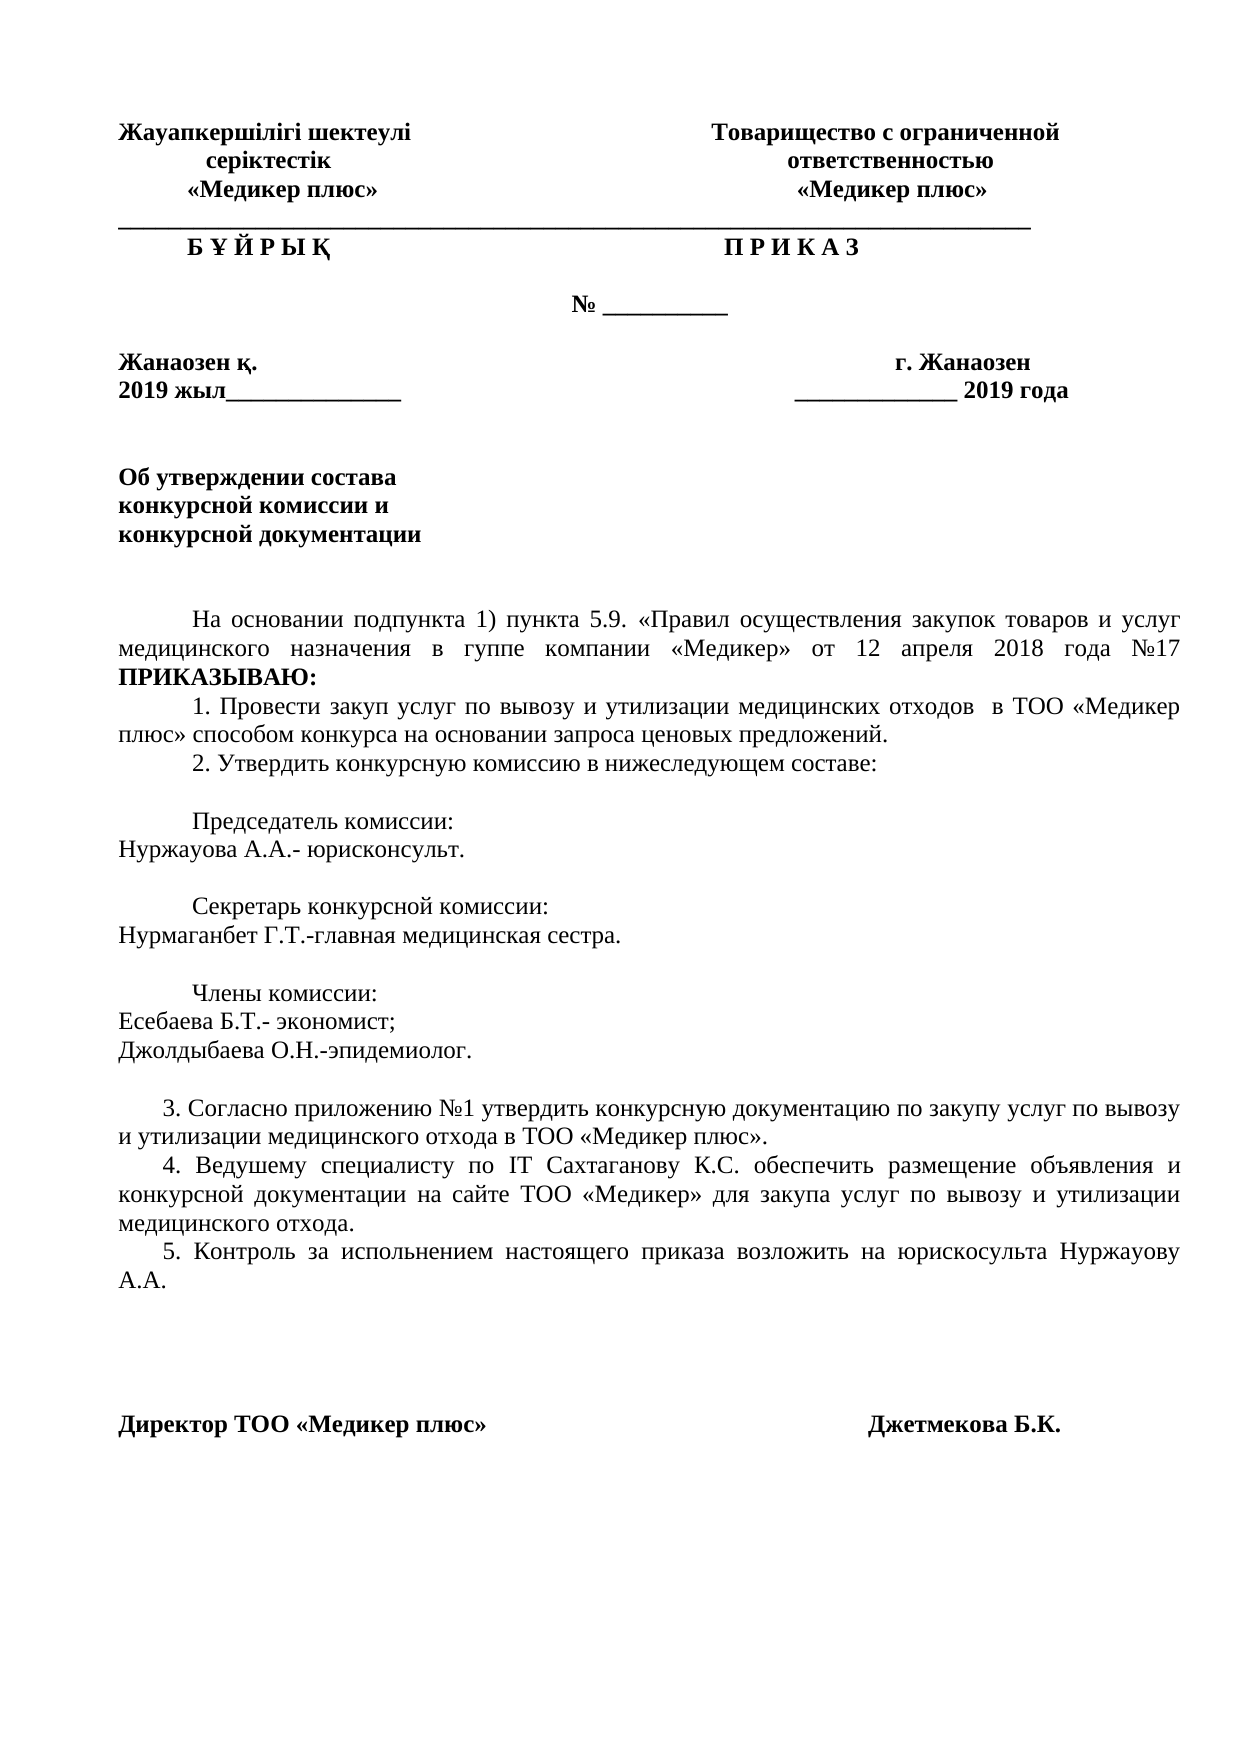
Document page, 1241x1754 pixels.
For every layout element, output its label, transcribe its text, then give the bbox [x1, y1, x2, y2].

text конкурсной комиссии и [118, 490, 1181, 519]
text 2. Утвердить конкурсную комиссию в нижеследующем составе: [118, 748, 1181, 777]
text 3. Согласно приложению №1 утвердить конкурсную документацию по закупу услуг по вывозу и утилизации медицинского отхода в ТОО «Медикер плюс». [118, 1093, 1181, 1150]
text Б Ұ Й Р Ы Қ П Р И К А З [118, 232, 1181, 260]
text 1. Провести закуп услуг по вывозу и утилизации медицинских отходов в ТОО «Медикер плюс» способом конкурса на основании запроса ценовых предложений. [118, 691, 1181, 748]
text «Медикер плюс» «Медикер плюс» [118, 174, 1181, 203]
text _________________________________________________________________________ [118, 203, 1181, 232]
text Директор ТОО «Медикер плюс» Джетмекова Б.К. [118, 1409, 1181, 1438]
text конкурсной документации [118, 519, 1181, 548]
text Жауапкершілігі шектеулі Товарищество с ограниченной [118, 117, 1181, 145]
text Нурмаганбет Г.Т.-главная медицинская сестра. [118, 920, 1181, 949]
text 4. Ведушему специалисту по IT Сахтаганову К.С. обеспечить размещение объявления и конкурсной документации на сайте ТОО «Медикер» для закупа услуг по вывозу и утилизации медицинского отхода. [118, 1150, 1181, 1236]
text № __________ [118, 289, 1181, 318]
text 2019 жыл______________ _____________ 2019 года [118, 375, 1181, 404]
text Члены комиссии: [118, 978, 1181, 1006]
text Секретарь конкурсной комиссии: [118, 891, 1181, 920]
text Об утверждении состава [118, 462, 1181, 490]
text Джолдыбаева О.Н.-эпидемиолог. [118, 1035, 1181, 1064]
text Есебаева Б.Т.- экономист; [118, 1006, 1181, 1035]
text Нуржауова А.А.- юрисконсульт. [118, 834, 1181, 863]
text 5. Контроль за испольнением настоящего приказа возложить на юрискосульта Нуржауову А.А. [118, 1236, 1181, 1294]
text Жанаозен қ. г. Жанаозен [118, 347, 1181, 375]
text На основании подпункта 1) пункта 5.9. «Правил осуществления закупок товаров и услуг медицинского назначения в гуппе компании «Медикер» от 12 апреля 2018 года №17 ПРИКАЗЫВАЮ: [118, 604, 1181, 691]
text серіктестік ответственностью [118, 145, 1181, 174]
text Председатель комиссии: [118, 806, 1181, 834]
